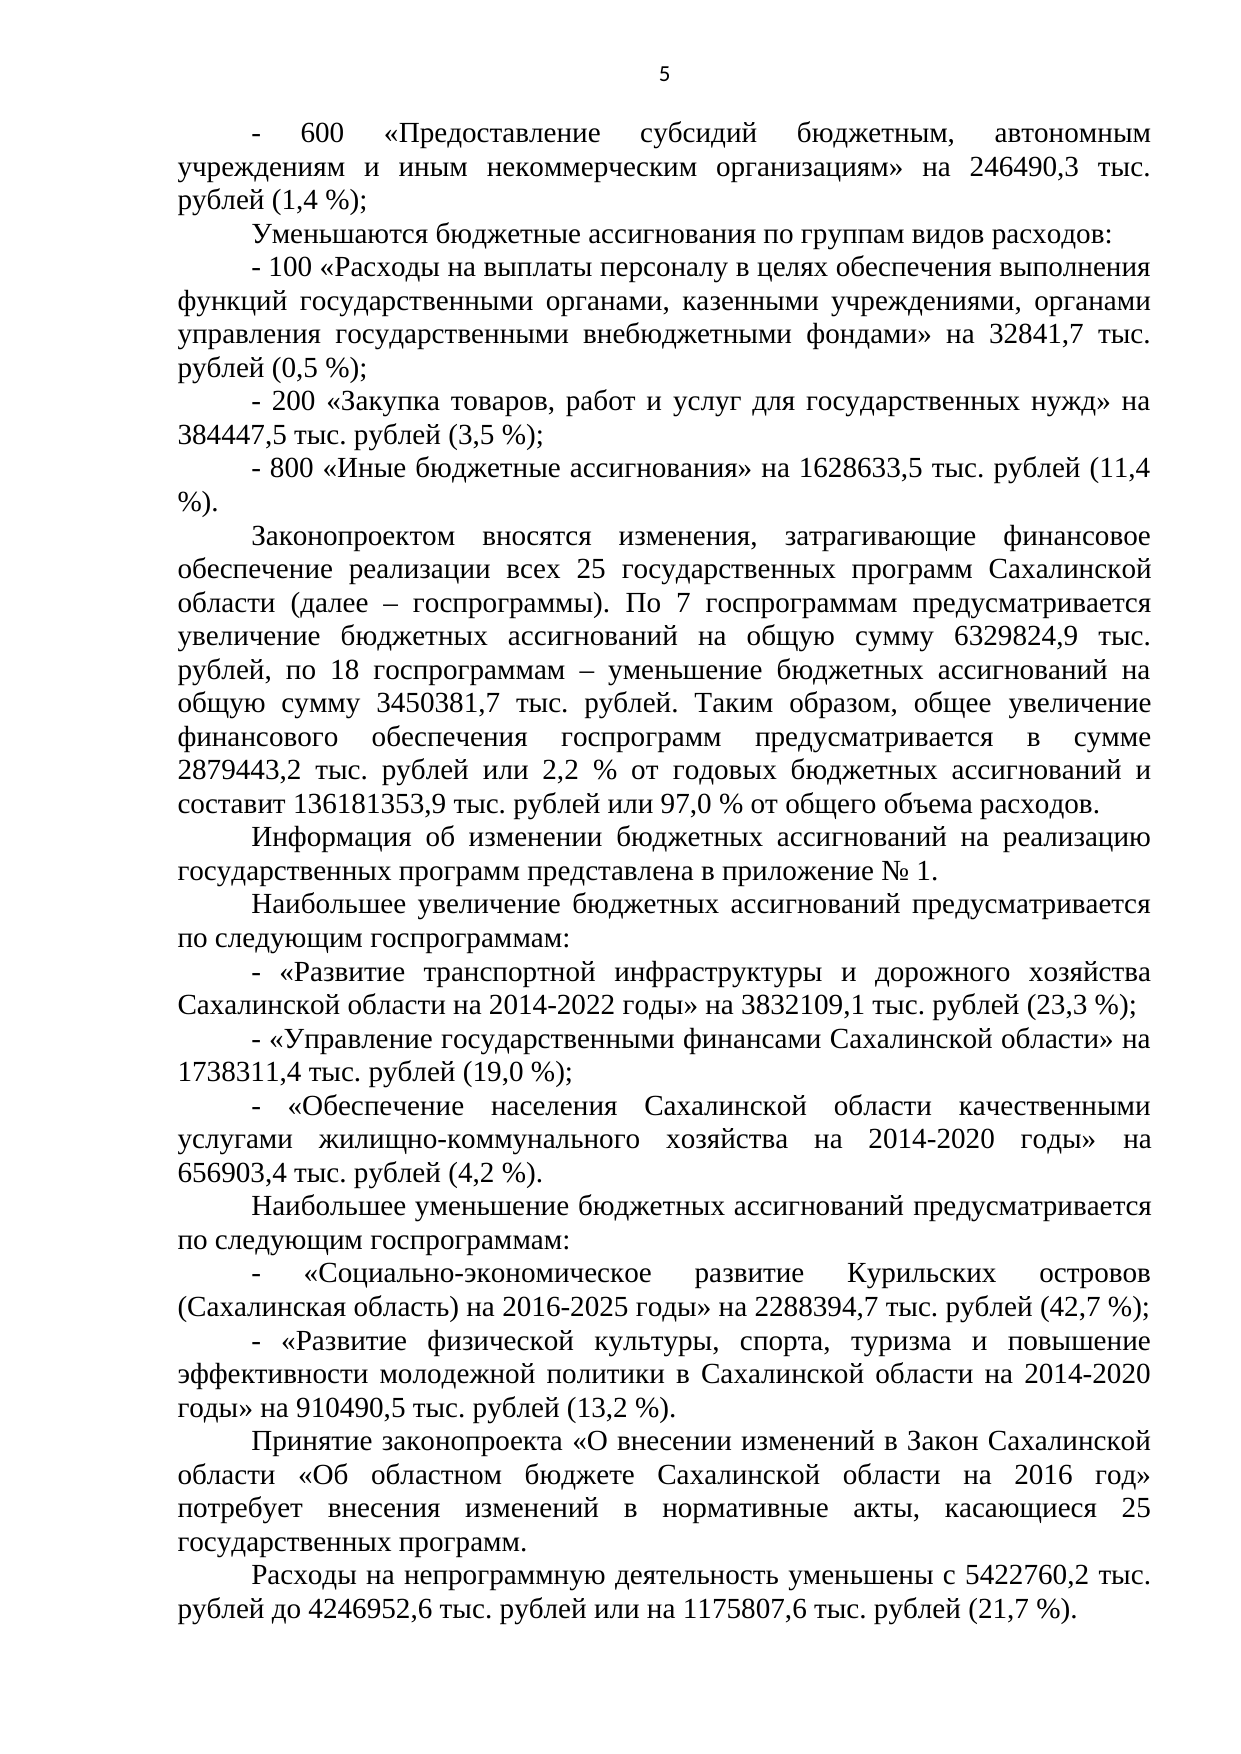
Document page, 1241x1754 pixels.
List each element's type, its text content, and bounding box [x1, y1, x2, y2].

text - 800 «Иные бюджетные ассигнования» на 1628633,5 тыс. рублей (11,4 %). [177, 451, 1152, 518]
text - «Развитие физической культуры, спорта, туризма и повышение эффективности молодежной политики в Сахалинской области на 2014-2020 годы» на 910490,5 тыс. рублей (13,2 %). [177, 1323, 1152, 1423]
text Наибольшее увеличение бюджетных ассигнований предусматривается по следующим госпрограммам: [177, 887, 1152, 954]
text - 200 «Закупка товаров, работ и услуг для государственных нужд» на 384447,5 тыс. рублей (3,5 %); [177, 383, 1152, 451]
text - «Обеспечение населения Сахалинской области качественными услугами жилищно-коммунального хозяйства на 2014-2020 годы» на 656903,4 тыс. рублей (4,2 %). [177, 1088, 1152, 1188]
text Принятие законопроекта «О внесении изменений в Закон Сахалинской области «Об областном бюджете Сахалинской области на 2016 год» потребует внесения изменений в нормативные акты, касающиеся 25 государственных программ. [177, 1423, 1152, 1557]
text Расходы на непрограммную деятельность уменьшены с 5422760,2 тыс. рублей до 4246952,6 тыс. рублей или на 1175807,6 тыс. рублей (21,7 %). [177, 1557, 1152, 1624]
text - 100 «Расходы на выплаты персоналу в целях обеспечения выполнения функций государственными органами, казенными учреждениями, органами управления государственными внебюджетными фондами» на 32841,7 тыс. рублей (0,5 %); [177, 249, 1152, 383]
text - «Социально-экономическое развитие Курильских островов (Сахалинская область) на 2016-2025 годы» на 2288394,7 тыс. рублей (42,7 %); [177, 1256, 1152, 1323]
text Уменьшаются бюджетные ассигнования по группам видов расходов: [177, 216, 1152, 249]
text Законопроектом вносятся изменения, затрагивающие финансовое обеспечение реализации всех 25 государственных программ Сахалинской области (далее – госпрограммы). По 7 госпрограммам предусматривается увеличение бюджетных ассигнований на общую сумму 6329824,9 тыс. рублей, по 18 госпрограммам – уменьшение бюджетных ассигнований на общую сумму 3450381,7 тыс. рублей. Таким образом, общее увеличение финансового обеспечения госпрограмм предусматривается в сумме 2879443,2 тыс. рублей или 2,2 % от годовых бюджетных ассигнований и составит 136181353,9 тыс. рублей или 97,0 % от общего объема расходов. [177, 518, 1152, 819]
text - «Развитие транспортной инфраструктуры и дорожного хозяйства Сахалинской области на 2014-2022 годы» на 3832109,1 тыс. рублей (23,3 %); [177, 954, 1152, 1021]
text Наибольшее уменьшение бюджетных ассигнований предусматривается по следующим госпрограммам: [177, 1188, 1152, 1256]
text - «Управление государственными финансами Сахалинской области» на 1738311,4 тыс. рублей (19,0 %); [177, 1021, 1152, 1088]
text Информация об изменении бюджетных ассигнований на реализацию государственных программ представлена в приложение № 1. [177, 819, 1152, 887]
text - 600 «Предоставление субсидий бюджетным, автономным учреждениям и иным некоммерческим организациям» на 246490,3 тыс. рублей (1,4 %); [177, 115, 1152, 216]
